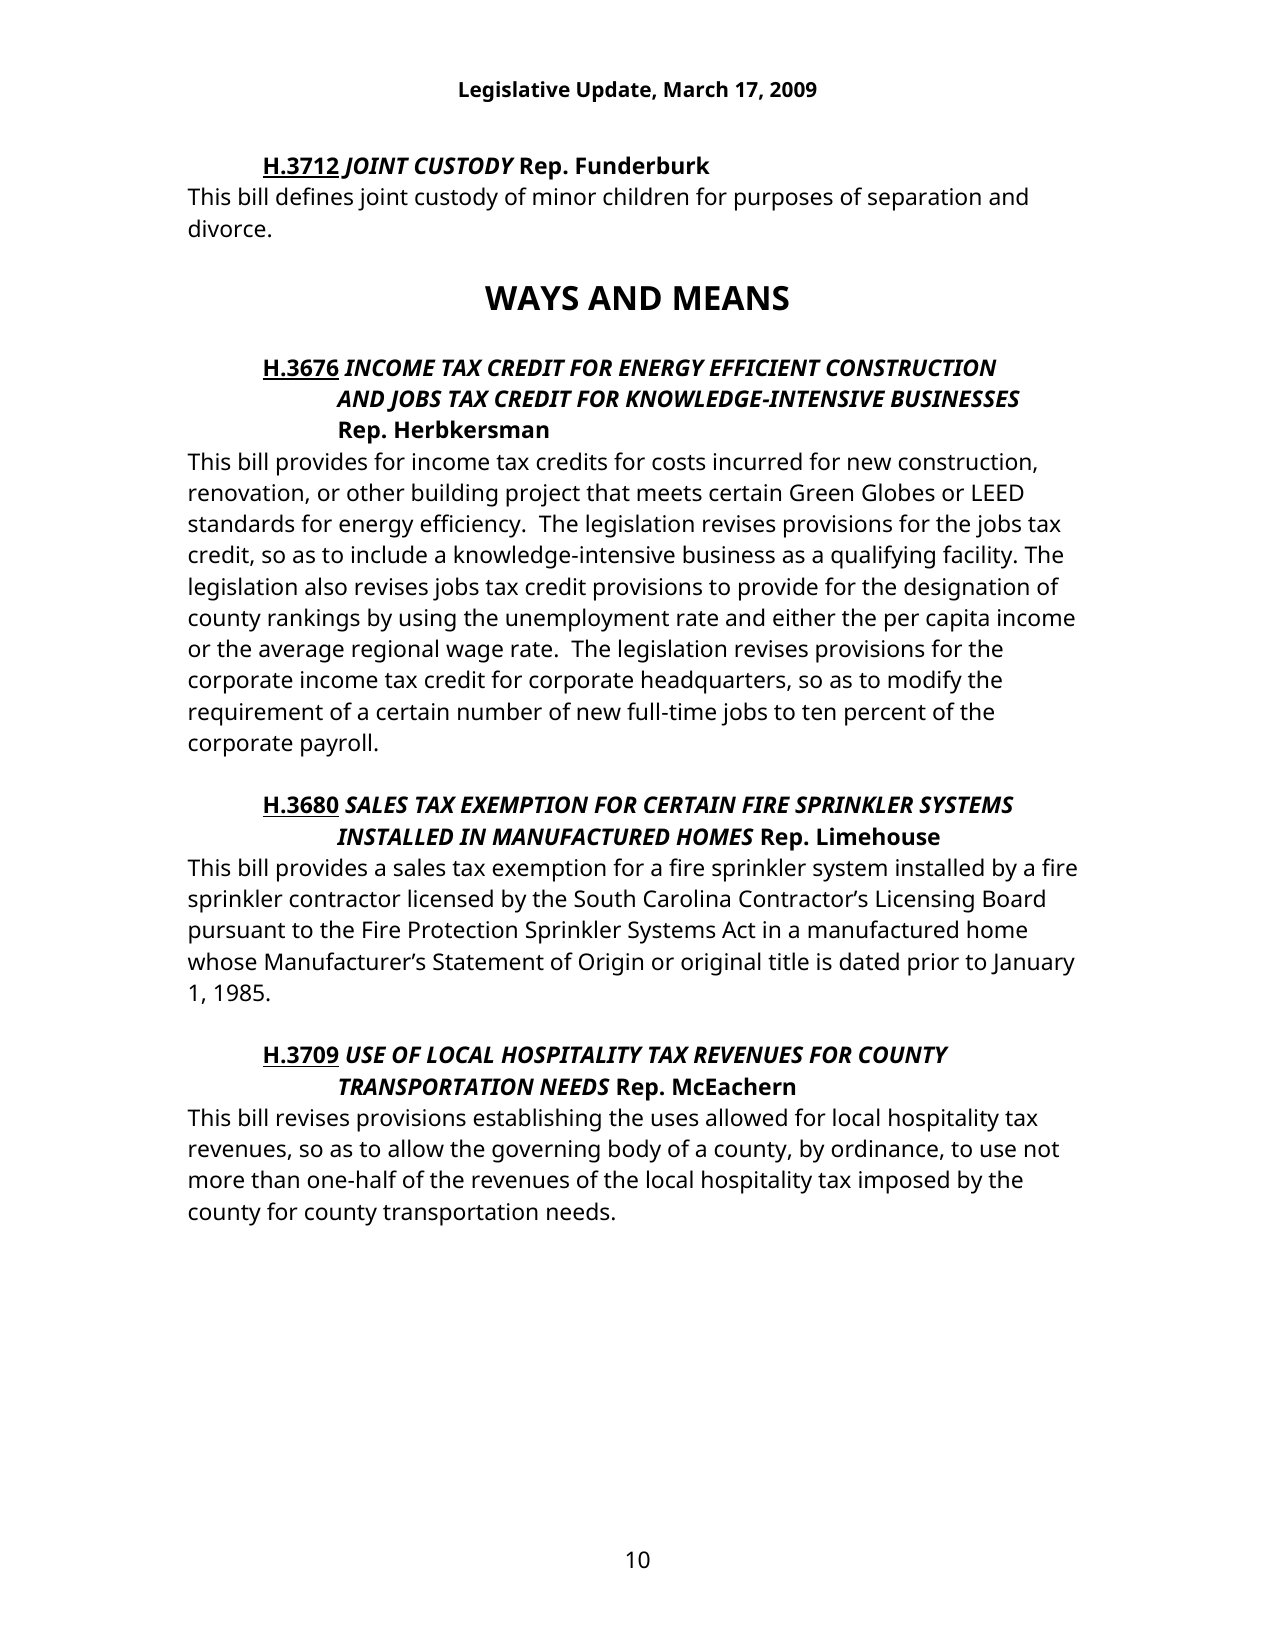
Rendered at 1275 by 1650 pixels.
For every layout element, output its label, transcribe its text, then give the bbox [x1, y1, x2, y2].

text This bill revises provisions establishing the uses allowed for local hospitality tax revenues, so as to allow the governing body of a county, by ordinance, to use not more than one-half of the revenues of the local hospitality tax imposed by the county for county transportation needs. [187, 1102, 1087, 1227]
text AND JOBS TAX CREDIT FOR KNOWLEDGE-INTENSIVE BUSINESSES [187, 383, 1087, 414]
text This bill defines joint custody of minor children for purposes of separation and divorce. [187, 181, 1087, 244]
text H.3712 JOINT CUSTODY Rep. Funderburk [187, 150, 1087, 181]
text TRANSPORTATION NEEDS Rep. McEachern [187, 1070, 1087, 1102]
text H.3709 USE OF LOCAL HOSPITALITY TAX REVENUES FOR COUNTY [187, 1039, 1087, 1070]
text WAYS AND MEANS [187, 275, 1087, 320]
text INSTALLED IN MANUFACTURED HOMES Rep. Limehouse [187, 820, 1087, 852]
text Rep. Herbkersman [187, 414, 1087, 445]
text H.3676 INCOME TAX CREDIT FOR ENERGY EFFICIENT CONSTRUCTION [187, 352, 1087, 383]
text This bill provides for income tax credits for costs incurred for new construction, renovation, or other building project that meets certain Green Globes or LEED standards for energy efficiency. The legislation revises provisions for the jobs tax credit, so as to include a knowledge-intensive business as a qualifying facility. The legislation also revises jobs tax credit provisions to provide for the designation of county rankings by using the unemployment rate and either the per capita income or the average regional wage rate. The legislation revises provisions for the corporate income tax credit for corporate headquarters, so as to modify the requirement of a certain number of new full-time jobs to ten percent of the corporate payroll. [187, 445, 1087, 758]
text H.3680 SALES TAX EXEMPTION FOR CERTAIN FIRE SPRINKLER SYSTEMS [187, 789, 1087, 820]
text This bill provides a sales tax exemption for a fire sprinkler system installed by a fire sprinkler contractor licensed by the South Carolina Contractor’s Licensing Board pursuant to the Fire Protection Sprinkler Systems Act in a manufactured home whose Manufacturer’s Statement of Origin or original title is dated prior to January 1, 1985. [187, 852, 1087, 1008]
